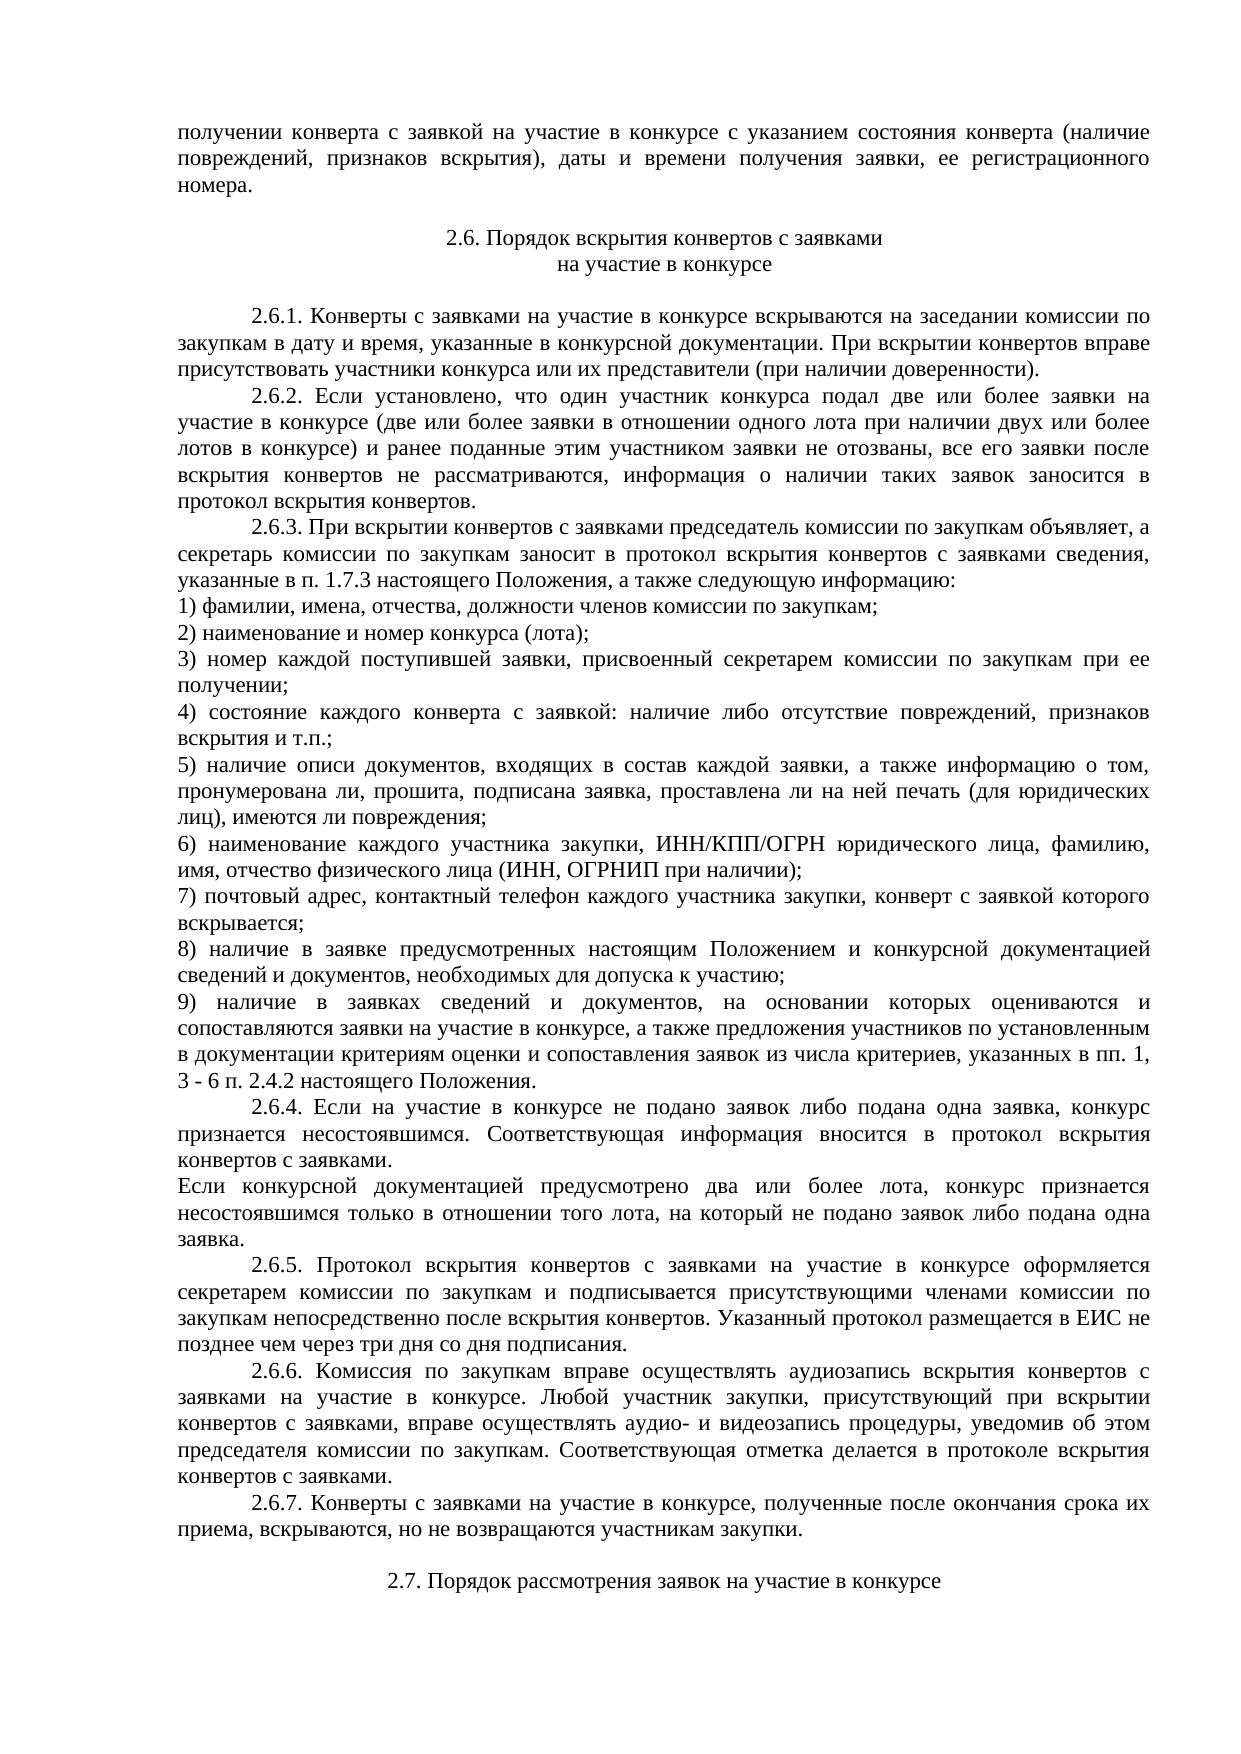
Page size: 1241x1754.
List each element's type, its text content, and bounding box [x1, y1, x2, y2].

text 9) наличие в заявках сведений и документов, на основании которых оцениваются и сопоставляются заявки на участие в конкурсе, а также предложения участников по установленным в документации критериям оценки и сопоставления заявок из числа критериев, указанных в пп. 1, 3 - 6 п. 2.4.2 настоящего Положения. [177, 988, 1152, 1093]
text 2.6.1. Конверты с заявками на участие в конкурсе вскрываются на заседании комиссии по закупкам в дату и время, указанные в конкурсной документации. При вскрытии конвертов вправе присутствовать участники конкурса или их представители (при наличии доверенности). [177, 303, 1152, 382]
text 7) почтовый адрес, контактный телефон каждого участника закупки, конверт с заявкой которого вскрывается; [177, 882, 1152, 935]
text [177, 118, 1152, 197]
text 2.6. Порядок вскрытия конвертов с заявками [177, 223, 1152, 250]
text 5) наличие описи документов, входящих в состав каждой заявки, а также информацию о том, пронумерована ли, прошита, подписана заявка, проставлена ли на ней печать (для юридических лиц), имеются ли повреждения; [177, 751, 1152, 830]
text 3) номер каждой поступившей заявки, присвоенный секретарем комиссии по закупкам при ее получении; [177, 645, 1152, 698]
text на участие в конкурсе [177, 250, 1152, 276]
text 6) наименование каждого участника закупки, ИНН/КПП/ОГРН юридического лица, фамилию, имя, отчество физического лица (ИНН, ОГРНИП при наличии); [177, 830, 1152, 882]
text 4) состояние каждого конверта с заявкой: наличие либо отсутствие повреждений, признаков вскрытия и т.п.; [177, 698, 1152, 751]
text 1) фамилии, имена, отчества, должности членов комиссии по закупкам; [177, 592, 1152, 619]
text 2.6.4. Если на участие в конкурсе не подано заявок либо подана одна заявка, конкурс признается несостоявшимся. Соответствующая информация вносится в протокол вскрытия конвертов с заявками. [177, 1093, 1152, 1172]
text 2) наименование и номер конкурса (лота); [177, 619, 1152, 645]
text 2.6.3. При вскрытии конвертов с заявками председатель комиссии по закупкам объявляет, а секретарь комиссии по закупкам заносит в протокол вскрытия конвертов с заявками сведения, указанные в п. 1.7.3 настоящего Положения, а также следующую информацию: [177, 513, 1152, 592]
text 2.6.6. Комиссия по закупкам вправе осуществлять аудиозапись вскрытия конвертов с заявками на участие в конкурсе. Любой участник закупки, присутствующий при вскрытии конвертов с заявками, вправе осуществлять аудио- и видеозапись процедуры, уведомив об этом председателя комиссии по закупкам. Соответствующая отметка делается в протоколе вскрытия конвертов с заявками. [177, 1357, 1152, 1488]
text 2.6.5. Протокол вскрытия конвертов с заявками на участие в конкурсе оформляется секретарем комиссии по закупкам и подписывается присутствующими членами комиссии по закупкам непосредственно после вскрытия конвертов. Указанный протокол размещается в ЕИС не позднее чем через три дня со дня подписания. [177, 1251, 1152, 1357]
text Если конкурсной документацией предусмотрено два или более лота, конкурс признается несостоявшимся только в отношении того лота, на который не подано заявок либо подана одна заявка. [177, 1172, 1152, 1251]
text 8) наличие в заявке предусмотренных настоящим Положением и конкурсной документацией сведений и документов, необходимых для допуска к участию; [177, 935, 1152, 988]
text 2.7. Порядок рассмотрения заявок на участие в конкурсе [177, 1568, 1152, 1594]
text 2.6.7. Конверты с заявками на участие в конкурсе, полученные после окончания срока их приема, вскрываются, но не возвращаются участникам закупки. [177, 1488, 1152, 1541]
text 2.6.2. Если установлено, что один участник конкурса подал две или более заявки на участие в конкурсе (две или более заявки в отношении одного лота при наличии двух или более лотов в конкурсе) и ранее поданные этим участником заявки не отозваны, все его заявки после вскрытия конвертов не рассматриваются, информация о наличии таких заявок заносится в протокол вскрытия конвертов. [177, 382, 1152, 513]
